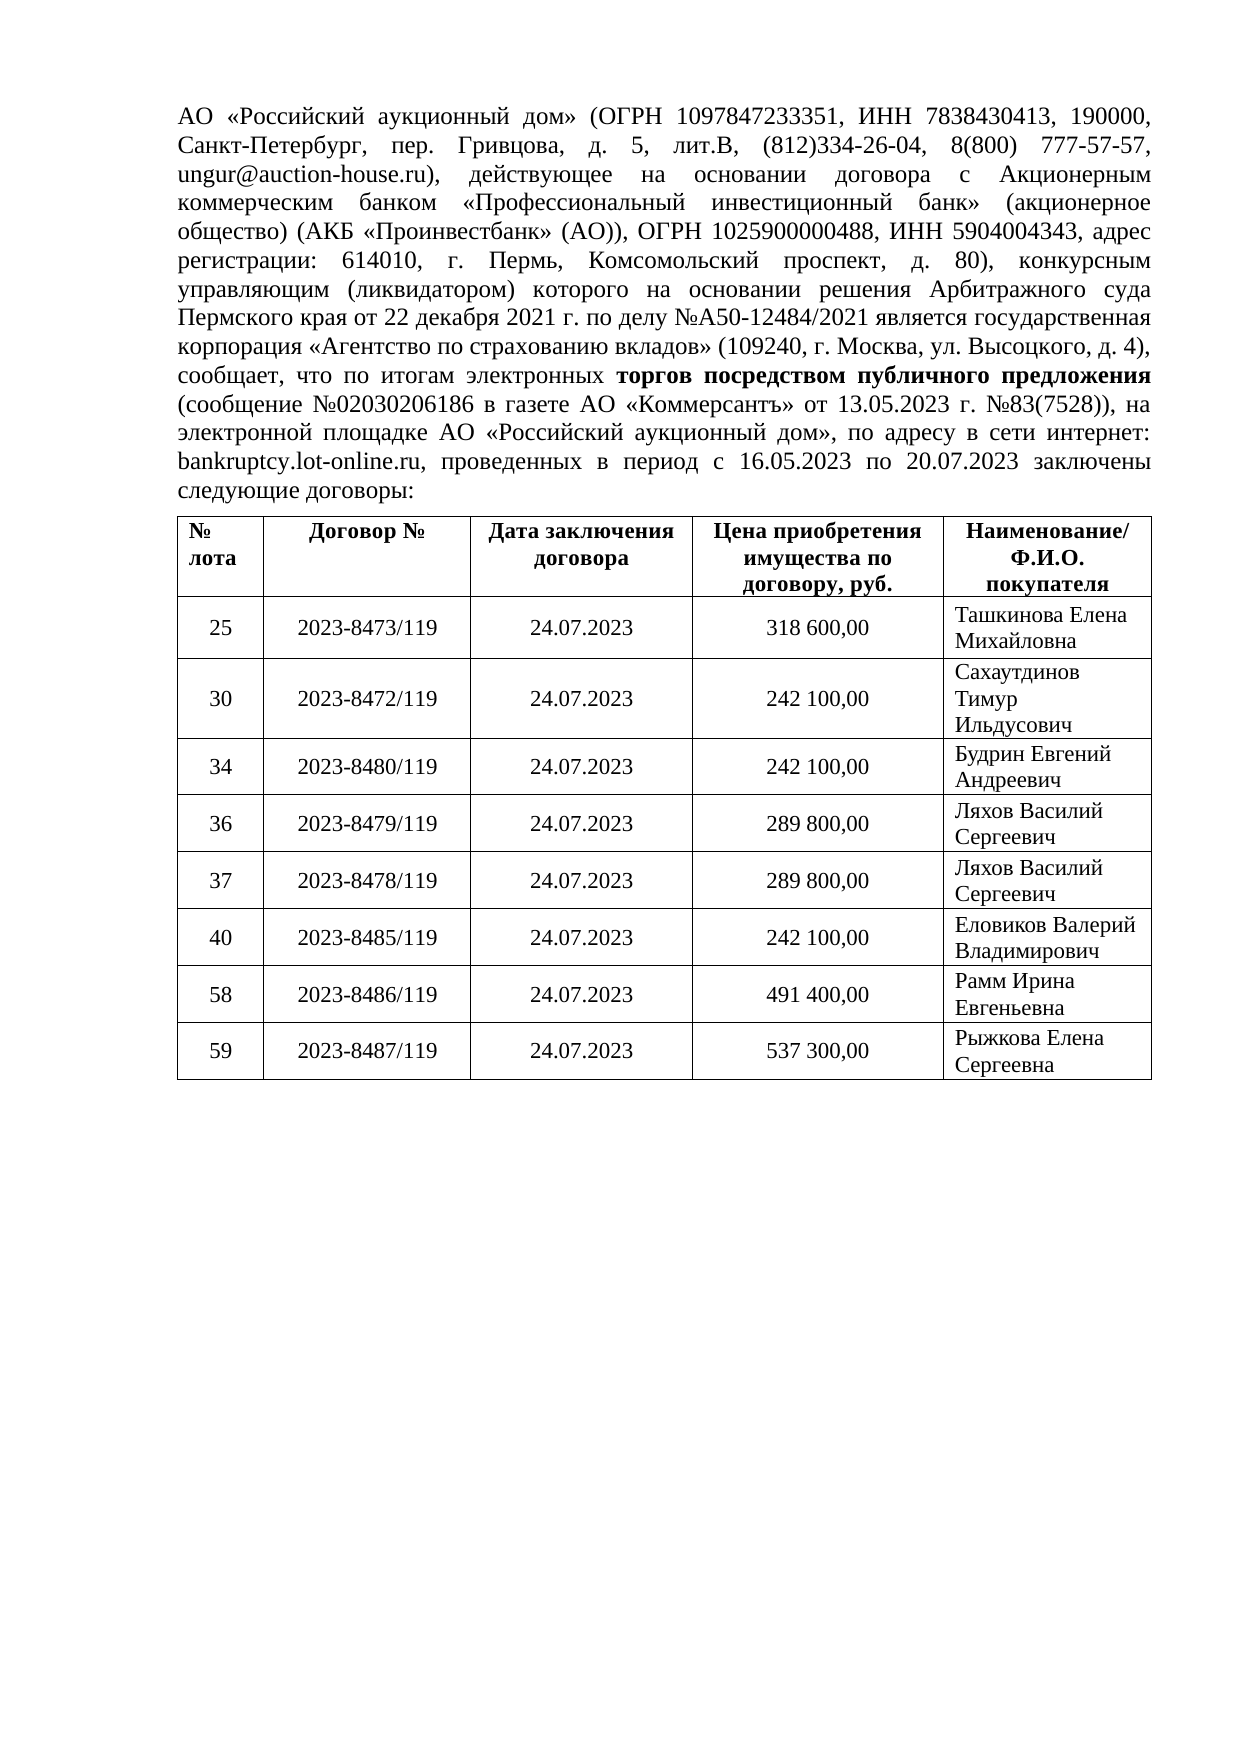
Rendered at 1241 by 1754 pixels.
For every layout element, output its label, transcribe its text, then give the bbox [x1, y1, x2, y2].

table_cell 24.07.2023 [471, 909, 692, 965]
table_cell 24.07.2023 [471, 1023, 692, 1079]
table_cell 2023-8480/119 [264, 739, 470, 794]
table_cell 34 [178, 739, 263, 794]
table_cell 58 [178, 966, 263, 1022]
table_cell 2023-8478/119 [264, 852, 470, 908]
table_header Договор № [264, 517, 470, 596]
table_cell 318 600,00 [693, 597, 943, 657]
table_cell 24.07.2023 [471, 795, 692, 851]
table_cell Ташкинова Елена Михайловна [944, 597, 1151, 657]
table_header Наименование/ Ф.И.О. покупателя [944, 517, 1151, 596]
table_header № лота [178, 517, 263, 596]
text АО «Российский аукционный дом» (ОГРН 1097847233351, ИНН 7838430413, 190000, Санкт-Петербург, пер. Гривцова, д. 5, лит.В, (812)334-26-04, 8(800) 777-57-57, ungur@auction-house.ru), действующее на основании договора с Акционерным коммерческим банком «Профессиональный инвестиционный банк» (акционерное общество) (АКБ «Проинвестбанк» (АО)), ОГРН 1025900000488, ИНН 5904004343, адрес регистрации: 614010, г. Пермь, Комсомольский проспект, д. 80), конкурсным управляющим (ликвидатором) которого на основании решения Арбитражного суда Пермского края от 22 декабря 2021 г. по делу №А50-12484/2021 является государственная корпорация «Агентство по страхованию вкладов» (109240, г. Москва, ул. Высоцкого, д. 4), сообщает, что по итогам электронных торгов посредством публичного предложения (сообщение №02030206186 в газете АО «Коммерсантъ» от 13.05.2023 г. №83(7528)), на электронной площадке АО «Российский аукционный дом», по адресу в сети интернет: bankruptcy.lot-online.ru, проведенных в период с 16.05.2023 по 20.07.2023 заключены следующие договоры: [177, 101, 1152, 504]
table_cell Ляхов Василий Сергеевич [944, 852, 1151, 908]
table_cell 289 800,00 [693, 852, 943, 908]
table_cell 242 100,00 [693, 739, 943, 794]
table_cell 242 100,00 [693, 659, 943, 737]
table_header Цена приобретения имущества по договору, руб. [693, 517, 943, 596]
table_cell 24.07.2023 [471, 659, 692, 737]
table_cell 2023-8472/119 [264, 659, 470, 737]
table_cell 40 [178, 909, 263, 965]
table_cell 24.07.2023 [471, 597, 692, 657]
table_cell 2023-8479/119 [264, 795, 470, 851]
table_cell 24.07.2023 [471, 852, 692, 908]
table_cell Ляхов Василий Сергеевич [944, 795, 1151, 851]
table_cell 2023-8487/119 [264, 1023, 470, 1079]
table_cell 491 400,00 [693, 966, 943, 1022]
table_cell Сахаутдинов Тимур Ильдусович [944, 659, 1151, 737]
table_cell 37 [178, 852, 263, 908]
table_cell 24.07.2023 [471, 739, 692, 794]
table_cell 24.07.2023 [471, 966, 692, 1022]
table_cell 2023-8485/119 [264, 909, 470, 965]
table_cell Рамм Ирина Евгеньевна [944, 966, 1151, 1022]
table_cell Еловиков Валерий Владимирович [944, 909, 1151, 965]
table_cell 537 300,00 [693, 1023, 943, 1079]
table_cell 2023-8473/119 [264, 597, 470, 657]
table_cell 30 [178, 659, 263, 737]
table_header Дата заключения договора [471, 517, 692, 596]
table_cell 289 800,00 [693, 795, 943, 851]
table_cell Рыжкова Елена Сергеевна [944, 1023, 1151, 1079]
table_cell 59 [178, 1023, 263, 1079]
table_cell 242 100,00 [693, 909, 943, 965]
table_cell 25 [178, 597, 263, 657]
table_cell 2023-8486/119 [264, 966, 470, 1022]
table_cell Будрин Евгений Андреевич [944, 739, 1151, 794]
table_cell 36 [178, 795, 263, 851]
